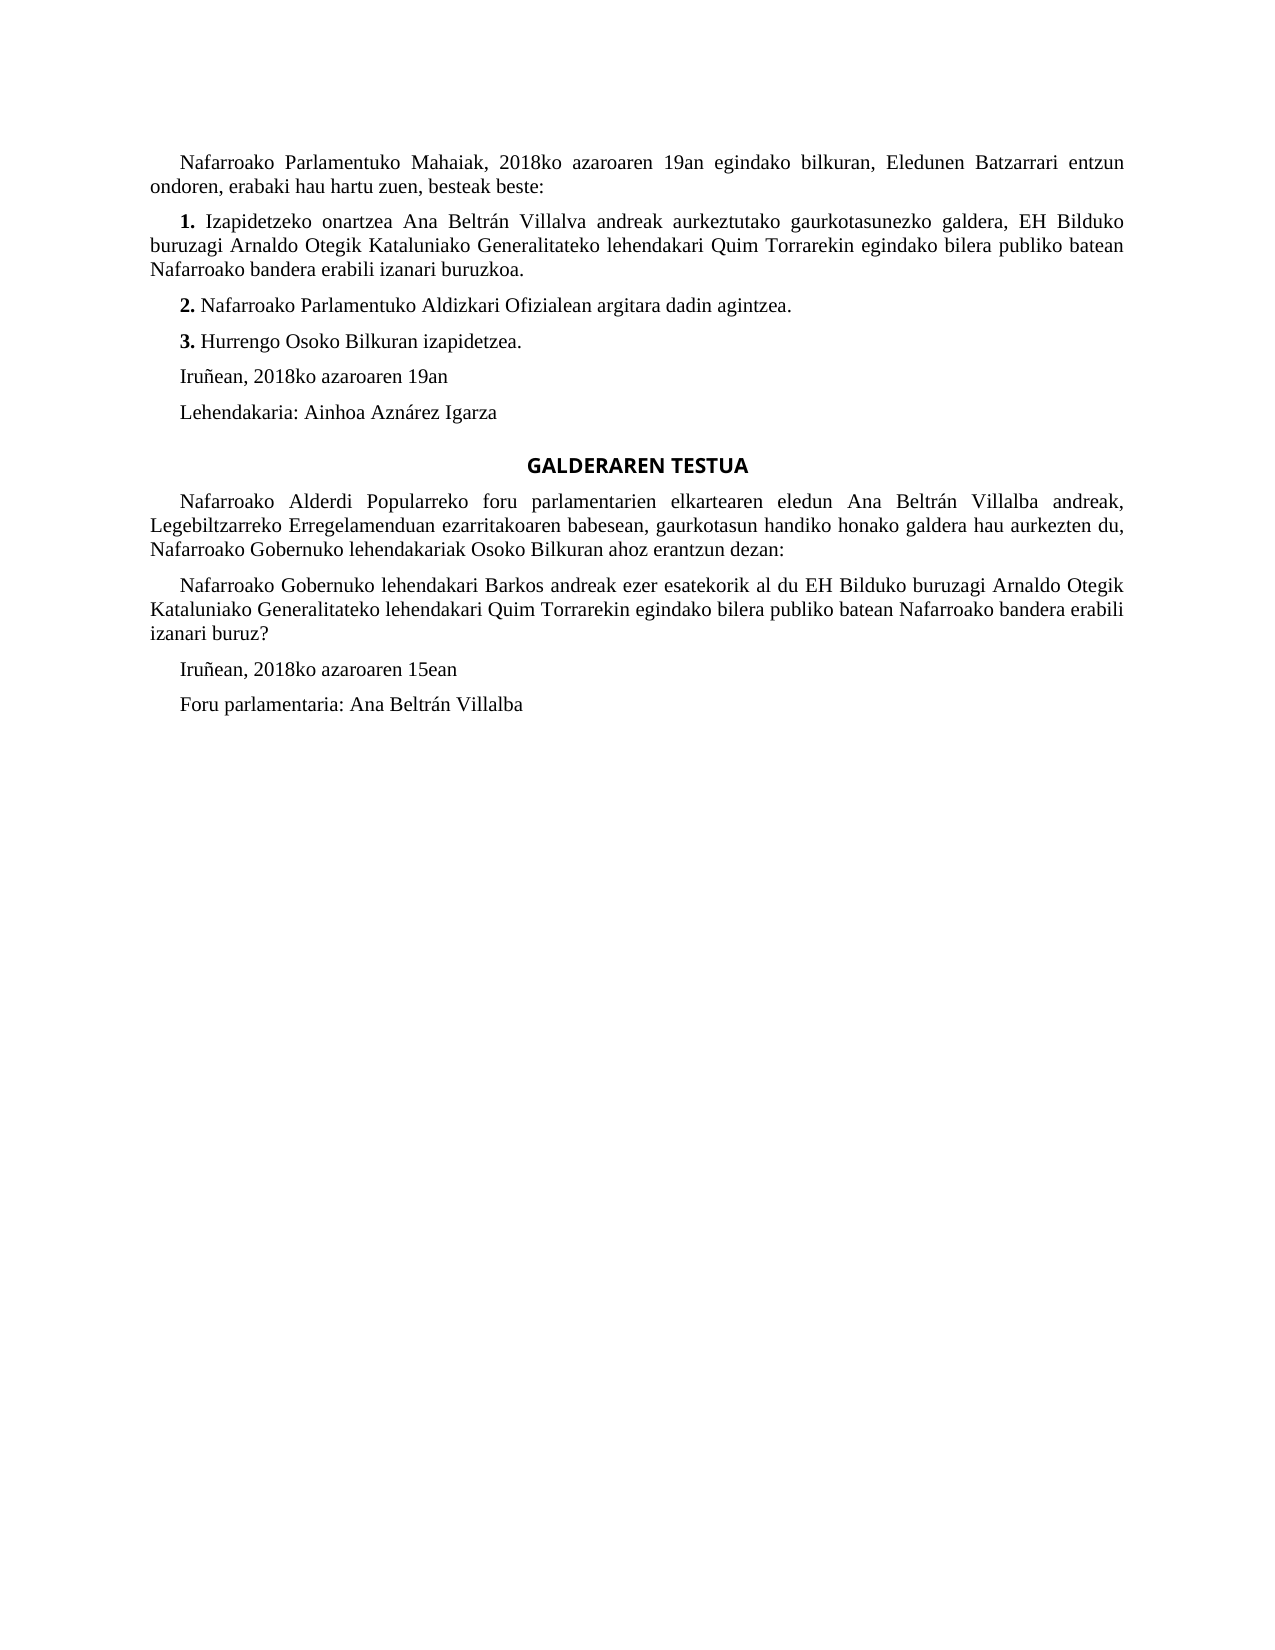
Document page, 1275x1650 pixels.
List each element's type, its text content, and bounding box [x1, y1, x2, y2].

text GALDERAREN TESTUA [150, 454, 1125, 478]
text 2. Nafarroako Parlamentuko Aldizkari Ofizialean argitara dadin agintzea. [150, 293, 1125, 317]
text Iruñean, 2018ko azaroaren 15ean [150, 657, 1125, 681]
text Nafarroako Alderdi Popularreko foru parlamentarien elkartearen eledun Ana Beltrán Villalba andreak, Legebiltzarreko Erregelamenduan ezarritakoaren babesean, gaurkotasun handiko honako galdera hau aurkezten du, Nafarroako Gobernuko lehendakariak Osoko Bilkuran ahoz erantzun dezan: [150, 490, 1125, 562]
text Nafarroako Parlamentuko Mahaiak, 2018ko azaroaren 19an egindako bilkuran, Eledunen Batzarrari entzun ondoren, erabaki hau hartu zuen, besteak beste: [150, 150, 1125, 198]
text Nafarroako Gobernuko lehendakari Barkos andreak ezer esatekorik al du EH Bilduko buruzagi Arnaldo Otegik Kataluniako Generalitateko lehendakari Quim Torrarekin egindako bilera publiko batean Nafarroako bandera erabili izanari buruz? [150, 573, 1125, 645]
text 1. Izapidetzeko onartzea Ana Beltrán Villalva andreak aurkeztutako gaurkotasunezko galdera, EH Bilduko buruzagi Arnaldo Otegik Kataluniako Generalitateko lehendakari Quim Torrarekin egindako bilera publiko batean Nafarroako bandera erabili izanari buruzkoa. [150, 210, 1125, 282]
text Foru parlamentaria: Ana Beltrán Villalba [150, 693, 1125, 717]
text Lehendakaria: Ainhoa Aznárez Igarza [150, 401, 1125, 424]
text Iruñean, 2018ko azaroaren 19an [150, 365, 1125, 389]
text 3. Hurrengo Osoko Bilkuran izapidetzea. [150, 329, 1125, 353]
